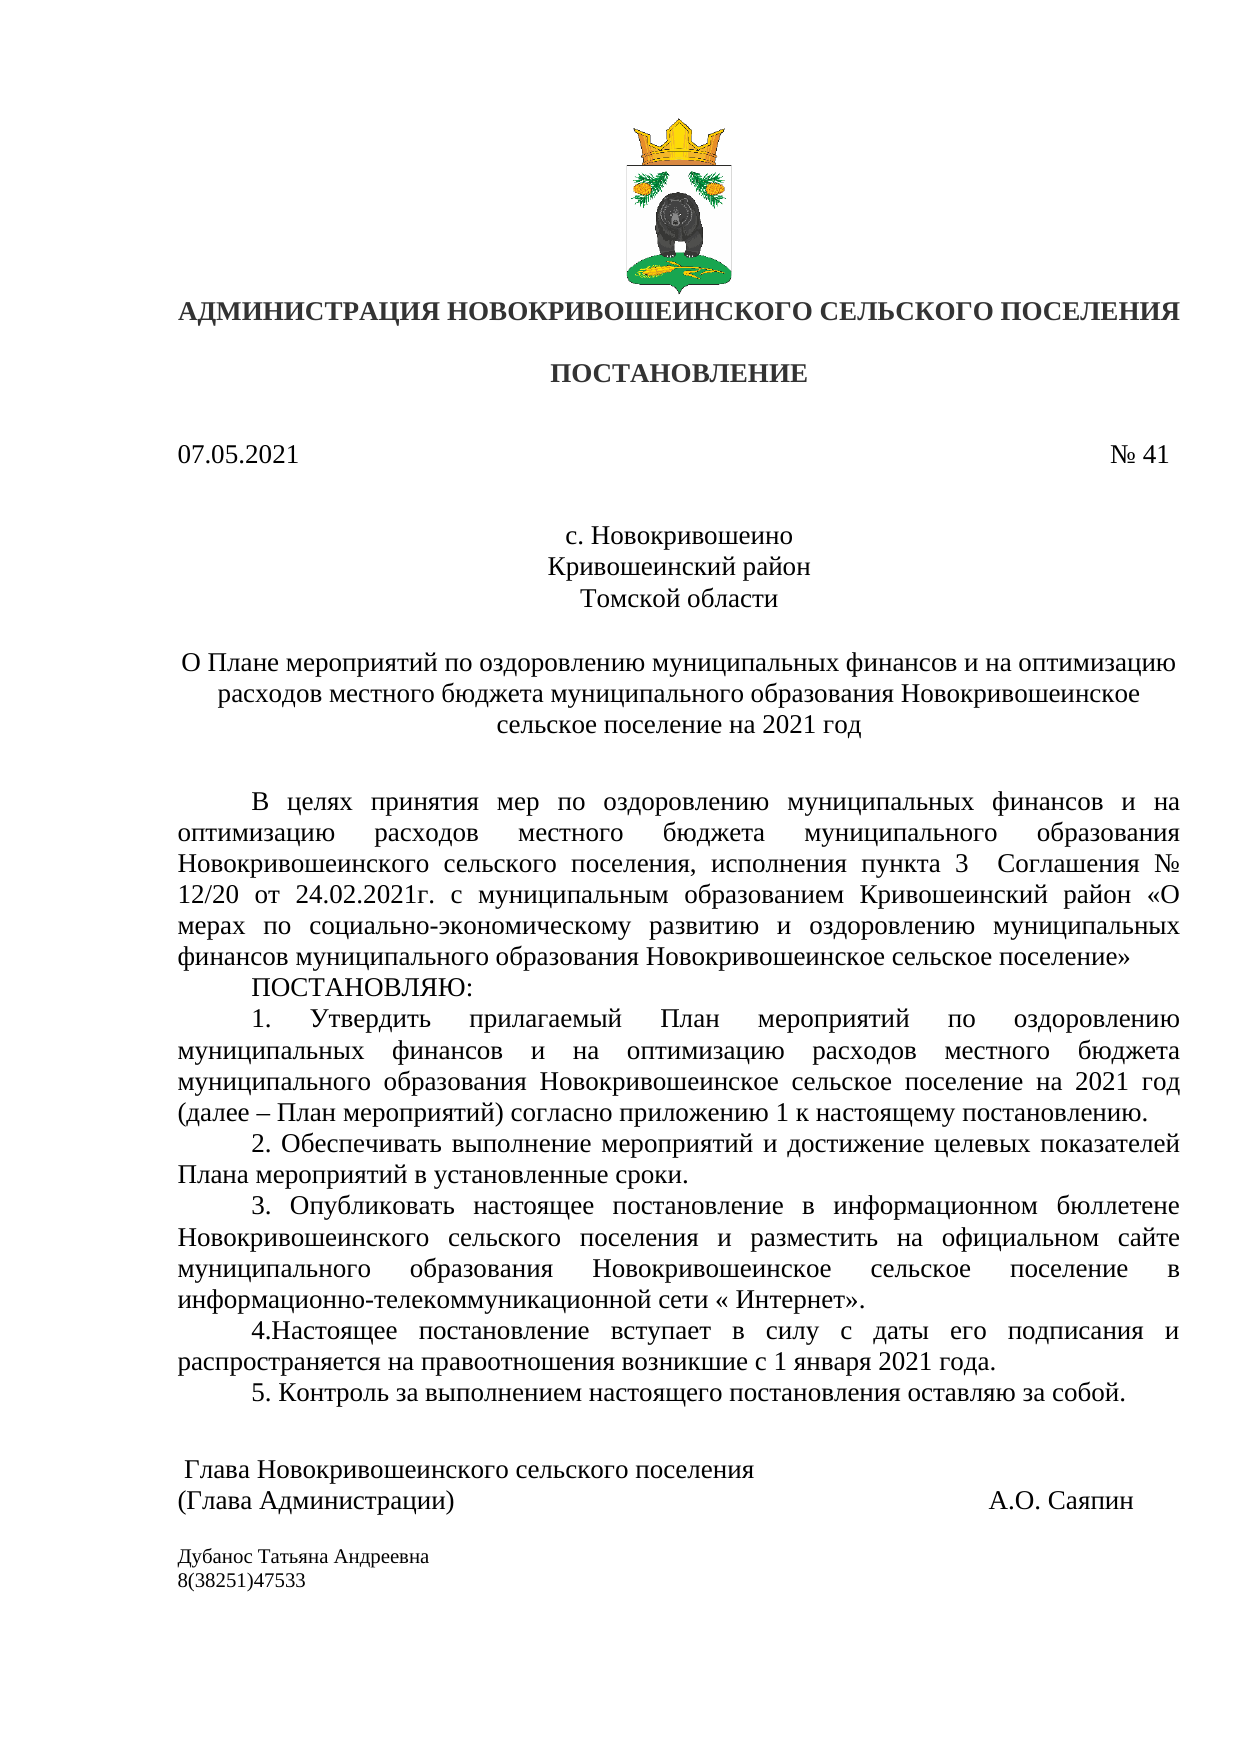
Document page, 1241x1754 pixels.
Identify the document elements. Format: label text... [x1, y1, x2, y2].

text АДМИНИСТРАЦИЯ НОВОКРИВОШЕИНСКОГО СЕЛЬСКОГО ПОСЕЛЕНИЯ [177, 295, 1181, 326]
text 1. Утвердить прилагаемый План мероприятий по оздоровлению муниципальных финансов и на оптимизацию расходов местного бюджета муниципального образования Новокривошеинское сельское поселение на 2021 год (далее – План мероприятий) согласно приложению 1 к настоящему постановлению. [177, 1003, 1181, 1127]
text 2. Обеспечивать выполнение мероприятий и достижение целевых показателей Плана мероприятий в установленные сроки. [177, 1127, 1181, 1189]
text Глава Новокривошеинского сельского поселения [177, 1453, 1181, 1484]
text 4.Настоящее постановление вступает в силу с даты его подписания и распространяется на правоотношения возникшие с 1 января 2021 года. [177, 1314, 1181, 1376]
text В целях принятия мер по оздоровлению муниципальных финансов и на оптимизацию расходов местного бюджета муниципального образования Новокривошеинского сельского поселения, исполнения пункта 3 Соглашения № 12/20 от 24.02.2021г. с муниципальным образованием Кривошеинский район «О мерах по социально-экономическому развитию и оздоровлению муниципальных финансов муниципального образования Новокривошеинское сельское поселение» [177, 784, 1181, 971]
text 8(38251)47533 [177, 1568, 1181, 1592]
text ПОСТАНОВЛЯЮ: [177, 971, 1181, 1003]
text Томской области [177, 582, 1181, 613]
text Дубанос Татьяна Андреевна [177, 1544, 1181, 1568]
text О Плане мероприятий по оздоровлению муниципальных финансов и на оптимизацию расходов местного бюджета муниципального образования Новокривошеинское сельское поселение на 2021 год [177, 646, 1181, 739]
text ПОСТАНОВЛЕНИЕ [177, 357, 1181, 388]
text 5. Контроль за выполнением настоящего постановления оставляю за собой. [177, 1376, 1181, 1407]
text (Глава Администрации) А.О. Саяпин [177, 1484, 1181, 1515]
text 3. Опубликовать настоящее постановление в информационном бюллетене Новокривошеинского сельского поселения и разместить на официальном сайте муниципального образования Новокривошеинское сельское поселение в информационно-телекоммуникационной сети « Интернет». [177, 1189, 1181, 1314]
picture [626, 118, 732, 295]
text 07.05.2021 № 41 [177, 438, 1181, 469]
text с. Новокривошеино [177, 519, 1181, 551]
text Кривошеинский район [177, 551, 1181, 582]
